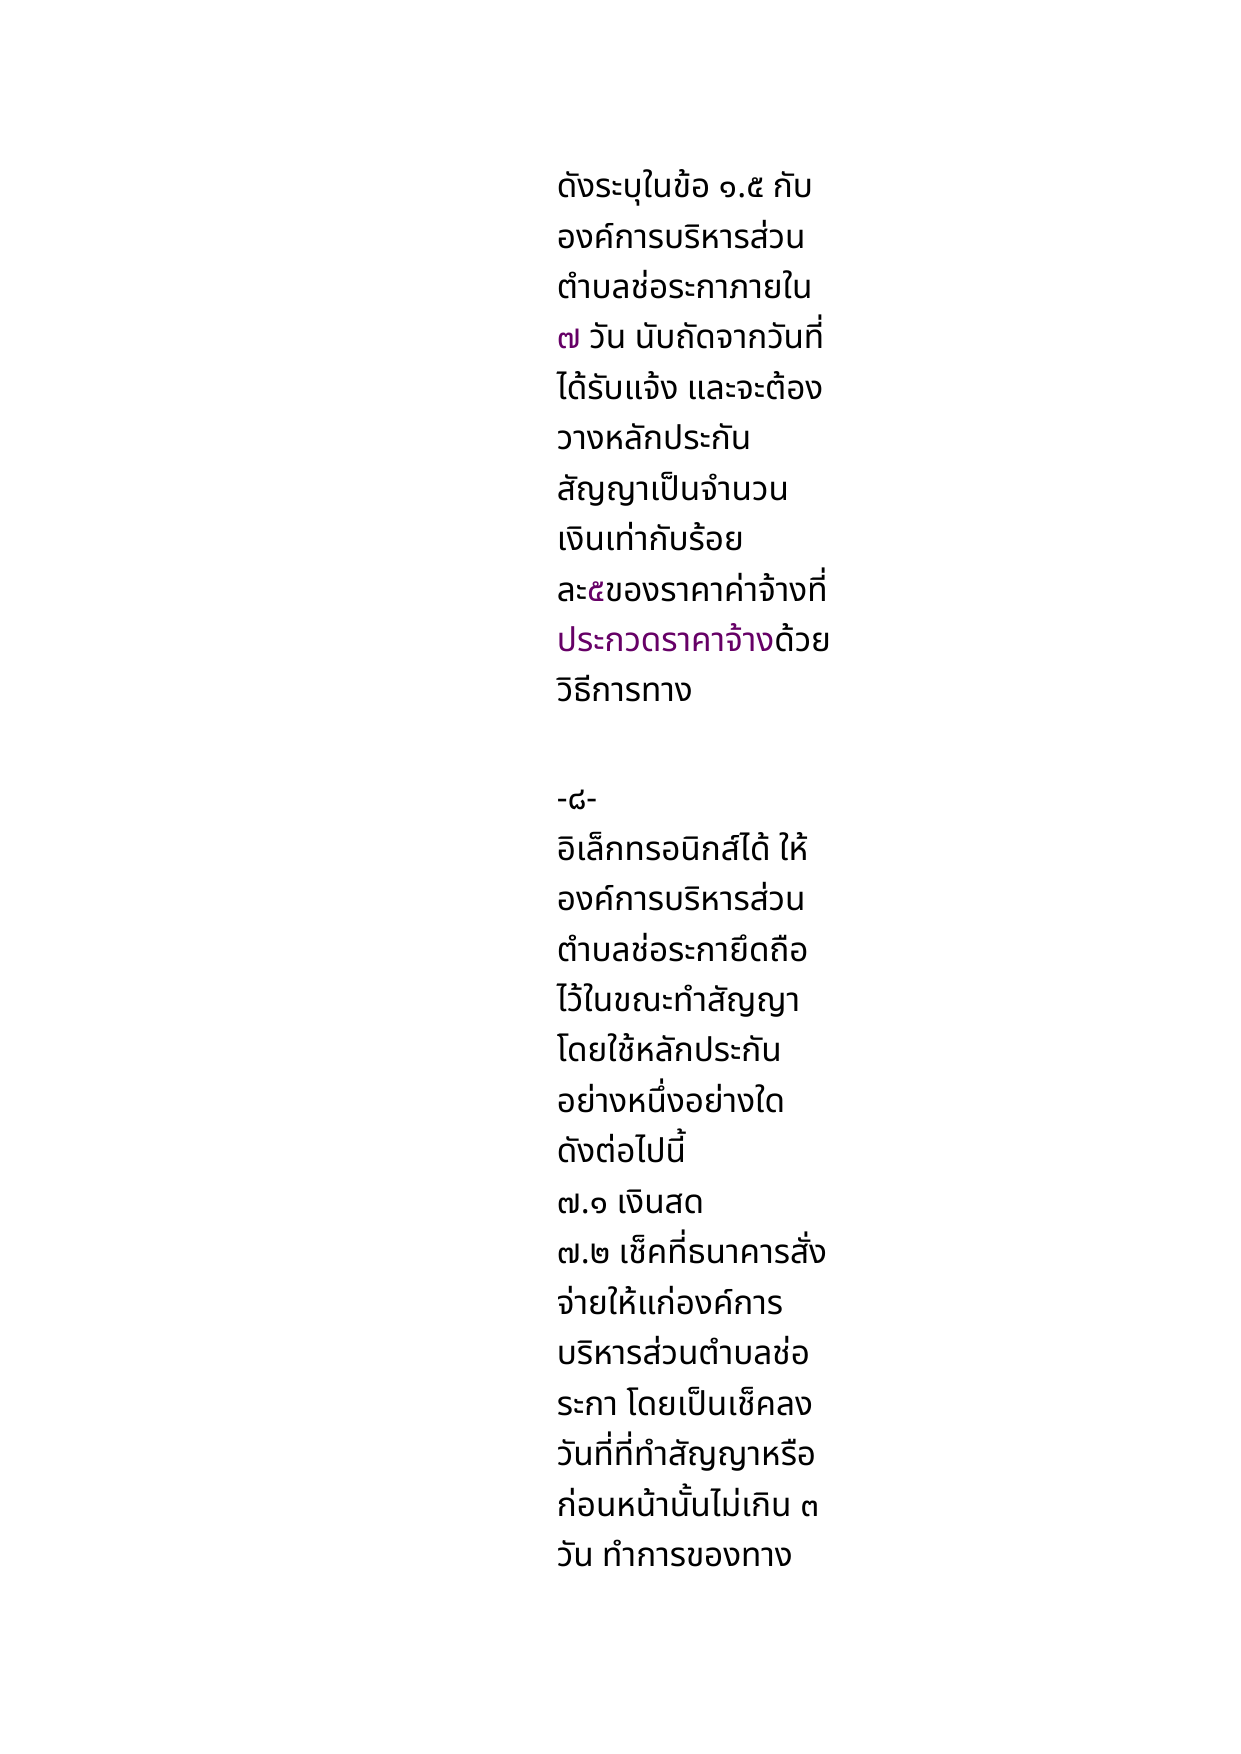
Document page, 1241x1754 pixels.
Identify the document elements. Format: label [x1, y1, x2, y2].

table_header [0, 133, 1240, 1581]
